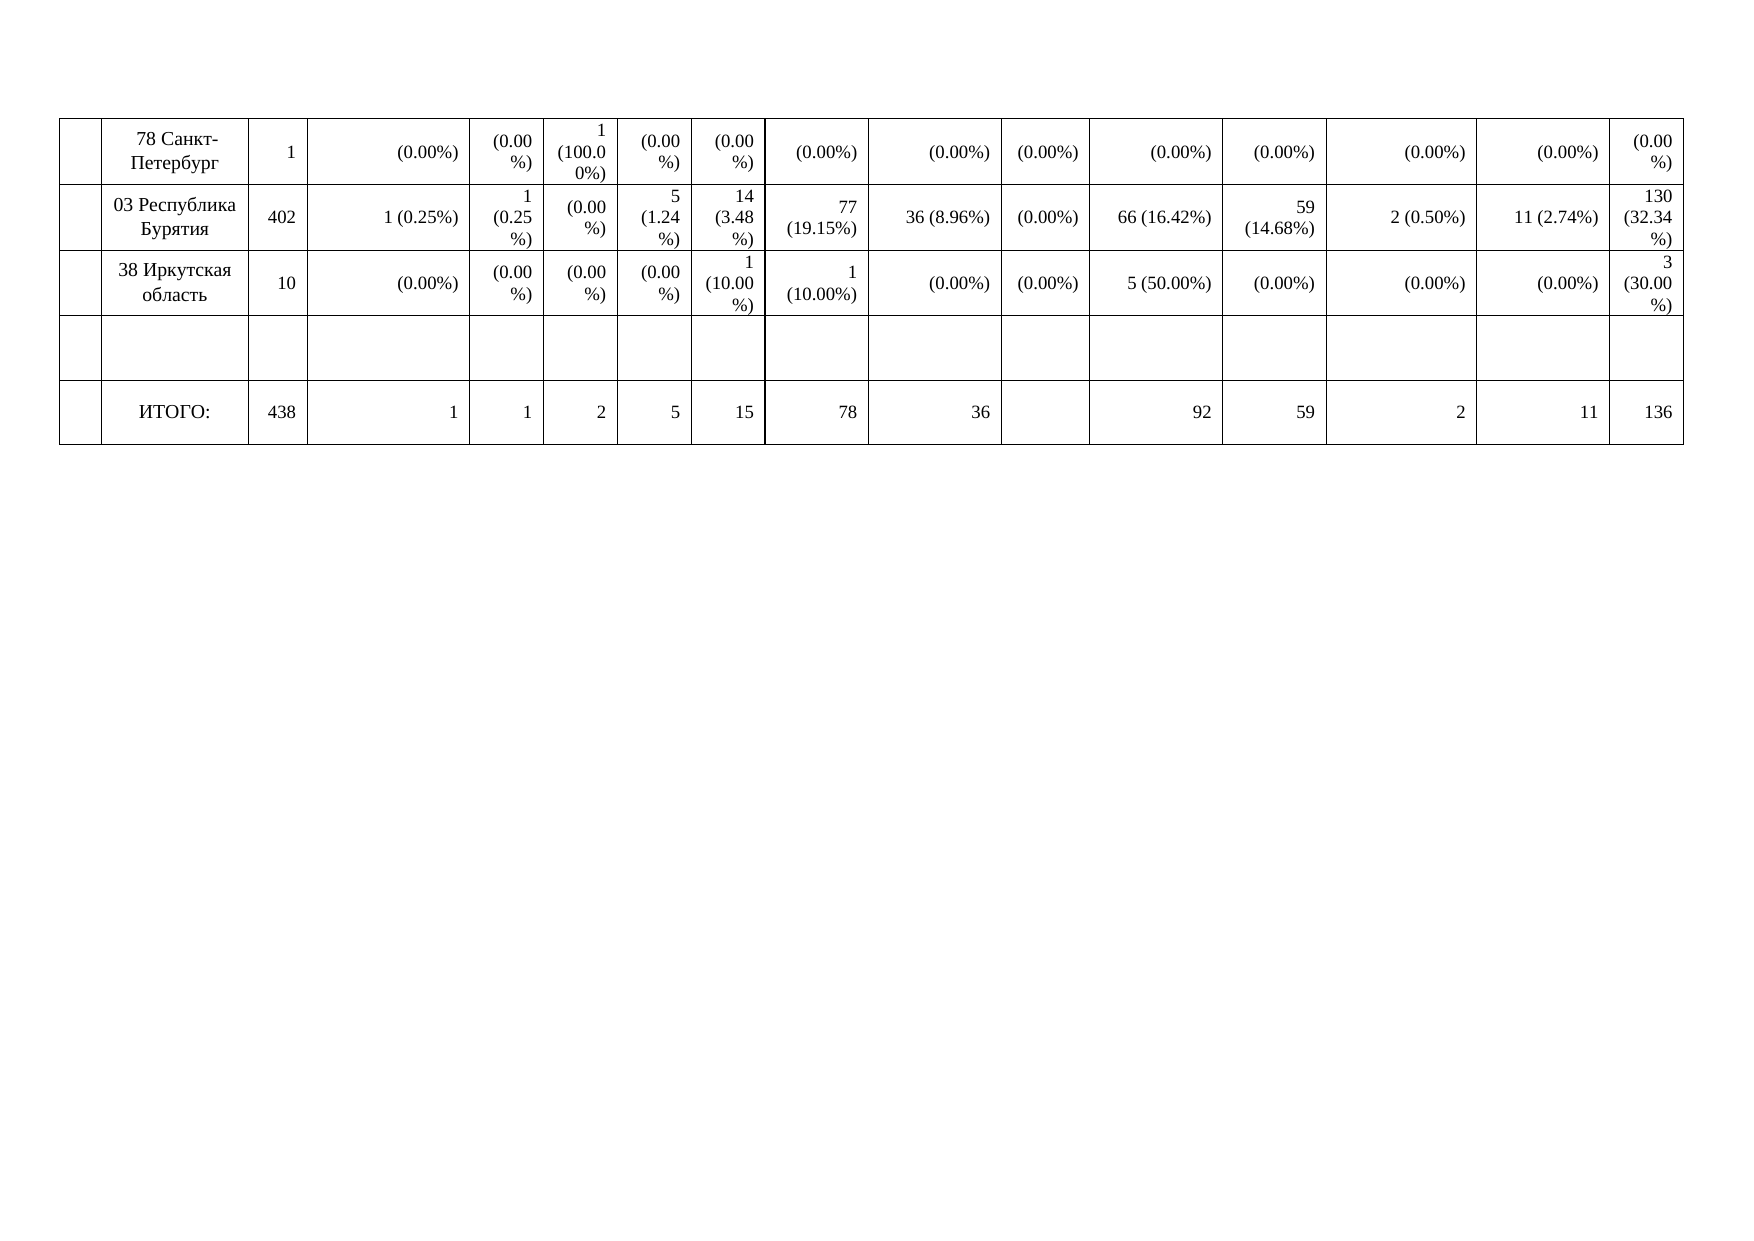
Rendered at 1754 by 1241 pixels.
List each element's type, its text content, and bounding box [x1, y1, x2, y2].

table_cell [618, 316, 691, 379]
table_cell [249, 316, 307, 379]
table_cell [1223, 316, 1326, 379]
table_cell 1 [308, 381, 469, 444]
table_cell 03 Республика Бурятия [102, 185, 248, 249]
table_cell 92 [1090, 381, 1222, 444]
table_cell 36 [869, 381, 1001, 444]
table_cell (0.00%) [1477, 251, 1609, 315]
table_cell 11 (2.74%) [1477, 185, 1609, 249]
table_cell 77 (19.15%) [766, 185, 868, 249]
table_cell 438 [249, 381, 307, 444]
table_cell (0.00%) [766, 119, 868, 184]
table_cell (0.00%) [1327, 251, 1476, 315]
table_cell (0.00%) [544, 251, 617, 315]
table_cell 36 (8.96%) [869, 185, 1001, 249]
table_cell 66 (16.42%) [1090, 185, 1222, 249]
table_cell 59 [1223, 381, 1326, 444]
table_cell ИТОГО: [102, 381, 248, 444]
table_cell 14 (3.48%) [692, 185, 764, 249]
table_cell (0.00%) [1002, 251, 1089, 315]
table_cell [60, 381, 101, 444]
table_cell 5 (50.00%) [1090, 251, 1222, 315]
table_cell [1002, 381, 1089, 444]
table_cell (0.00%) [1002, 185, 1089, 249]
table_cell [60, 316, 101, 379]
table_cell [60, 119, 101, 184]
table_cell (0.00%) [1090, 119, 1222, 184]
table_cell (0.00%) [1477, 119, 1609, 184]
table_cell [308, 316, 469, 379]
table_cell 1 (10.00%) [766, 251, 868, 315]
table_cell 5 (1.24%) [618, 185, 691, 249]
table_cell (0.00%) [544, 185, 617, 249]
table_cell (0.00%) [1223, 119, 1326, 184]
table_cell (0.00%) [869, 251, 1001, 315]
table_cell 2 (0.50%) [1327, 185, 1476, 249]
table_cell (0.00%) [470, 251, 543, 315]
table_cell [692, 316, 764, 379]
table_cell 1 (0.25%) [470, 185, 543, 249]
table_cell [1610, 316, 1683, 379]
table_cell 5 [618, 381, 691, 444]
table_cell [544, 316, 617, 379]
table_cell 38 Иркутская область [102, 251, 248, 315]
table_cell [766, 316, 868, 379]
table_cell (0.00%) [618, 119, 691, 184]
table_cell (0.00%) [308, 251, 469, 315]
table_cell [470, 316, 543, 379]
table_cell [1090, 316, 1222, 379]
table_cell [1477, 316, 1609, 379]
table_cell (0.00%) [470, 119, 543, 184]
table_cell [869, 316, 1001, 379]
table_cell 78 Санкт-Петербург [102, 119, 248, 184]
table_cell (0.00%) [618, 251, 691, 315]
table_cell [1002, 316, 1089, 379]
table_cell 1 (0.25%) [308, 185, 469, 249]
table_cell 1 (10.00%) [692, 251, 764, 315]
table_cell (0.00%) [1610, 119, 1683, 184]
table_cell 1 [470, 381, 543, 444]
table_cell (0.00%) [1002, 119, 1089, 184]
table_cell 1 (100.00%) [544, 119, 617, 184]
table_cell 2 [1327, 381, 1476, 444]
table_cell [60, 251, 101, 315]
table_cell 78 [766, 381, 868, 444]
table_cell 1 [249, 119, 307, 184]
table_cell 402 [249, 185, 307, 249]
table_cell 15 [692, 381, 764, 444]
table_cell 59 (14.68%) [1223, 185, 1326, 249]
table_cell 3 (30.00%) [1610, 251, 1683, 315]
table_cell (0.00%) [1327, 119, 1476, 184]
table_cell 130 (32.34%) [1610, 185, 1683, 249]
table_cell (0.00%) [869, 119, 1001, 184]
table_cell 10 [249, 251, 307, 315]
table_cell 136 [1610, 381, 1683, 444]
table_cell 2 [544, 381, 617, 444]
table_cell (0.00%) [692, 119, 764, 184]
table_cell (0.00%) [308, 119, 469, 184]
table_cell [1327, 316, 1476, 379]
table_cell (0.00%) [1223, 251, 1326, 315]
table_cell [102, 316, 248, 379]
table_cell 11 [1477, 381, 1609, 444]
table_cell [60, 185, 101, 249]
